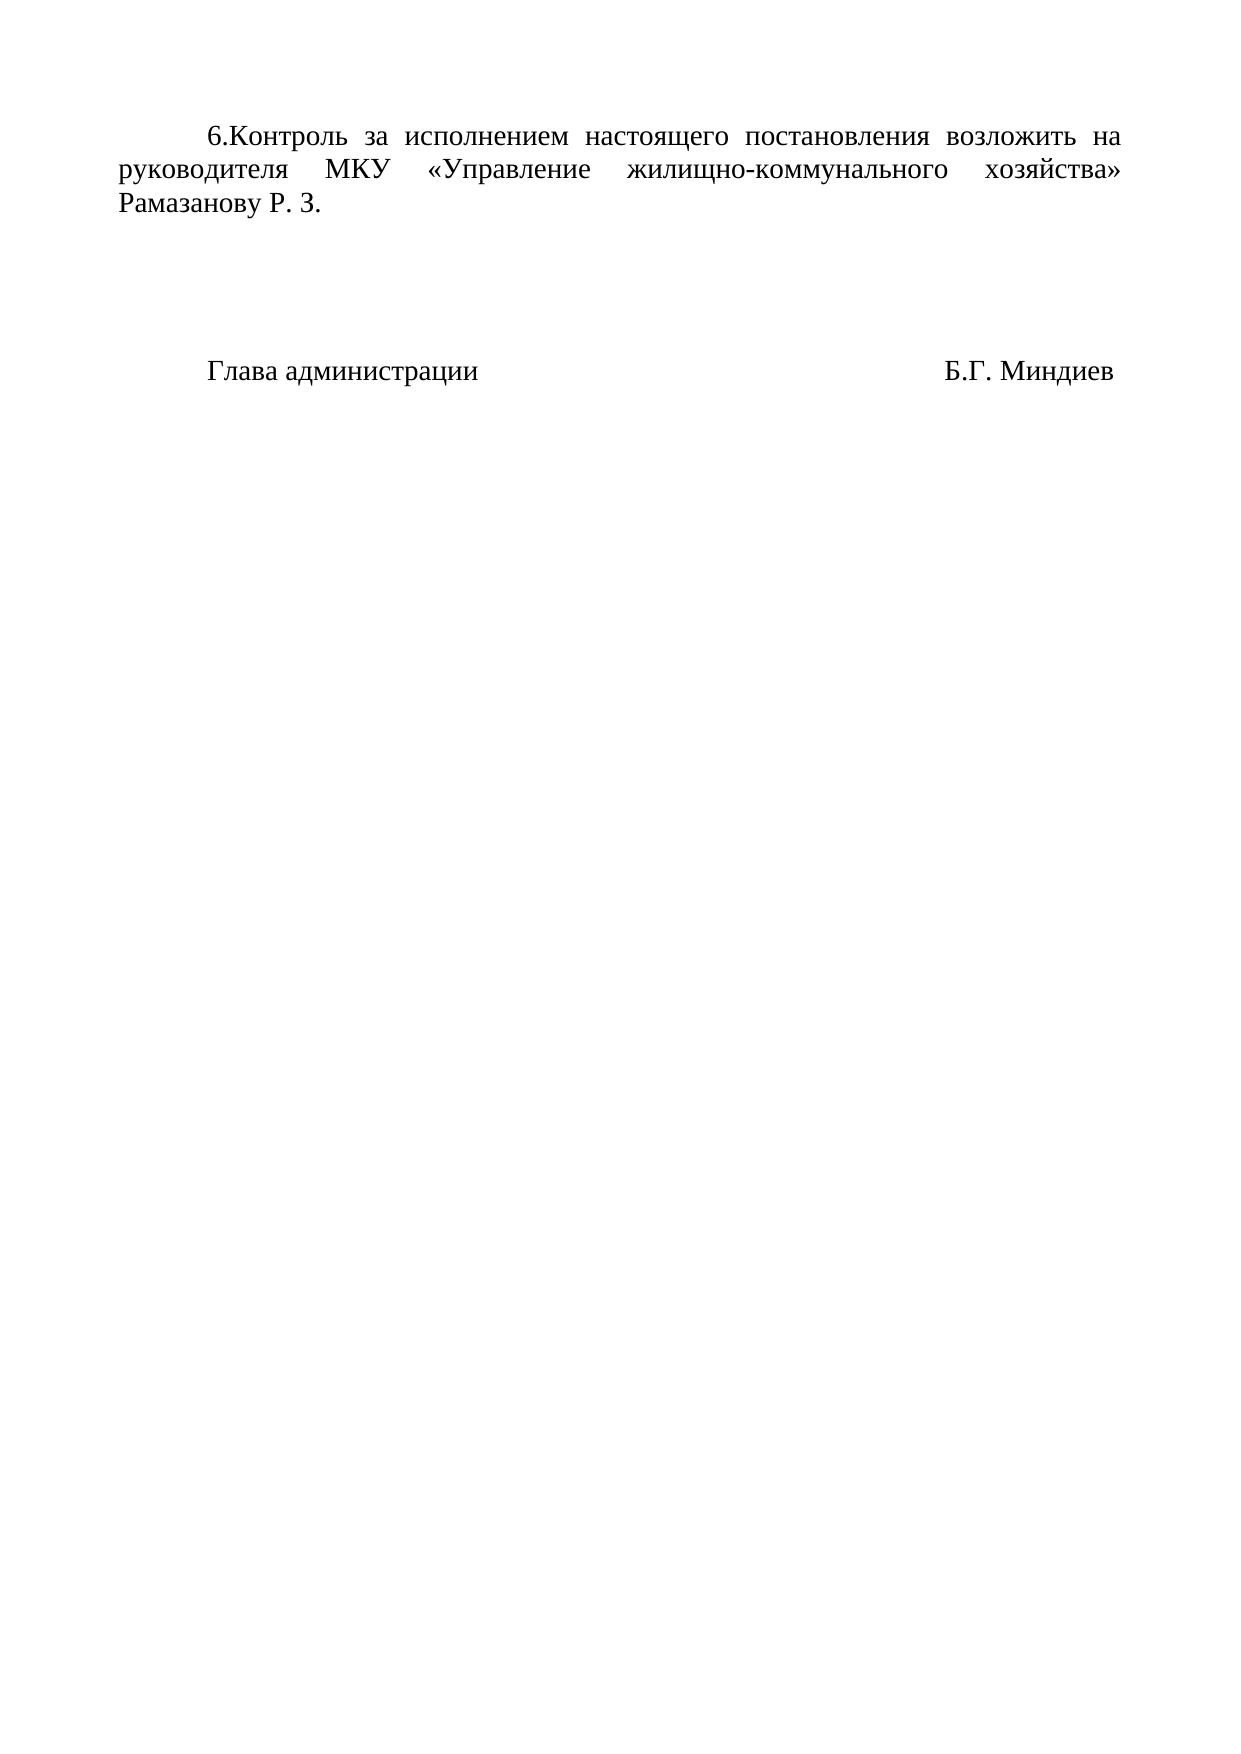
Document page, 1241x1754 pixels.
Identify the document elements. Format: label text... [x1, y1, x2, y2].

text Глава администрации Б.Г. Миндиев [118, 353, 1122, 386]
text 6.Контроль за исполнением настоящего постановления возложить на руководителя МКУ «Управление жилищно-коммунального хозяйства» Рамазанову Р. З. [118, 118, 1122, 219]
